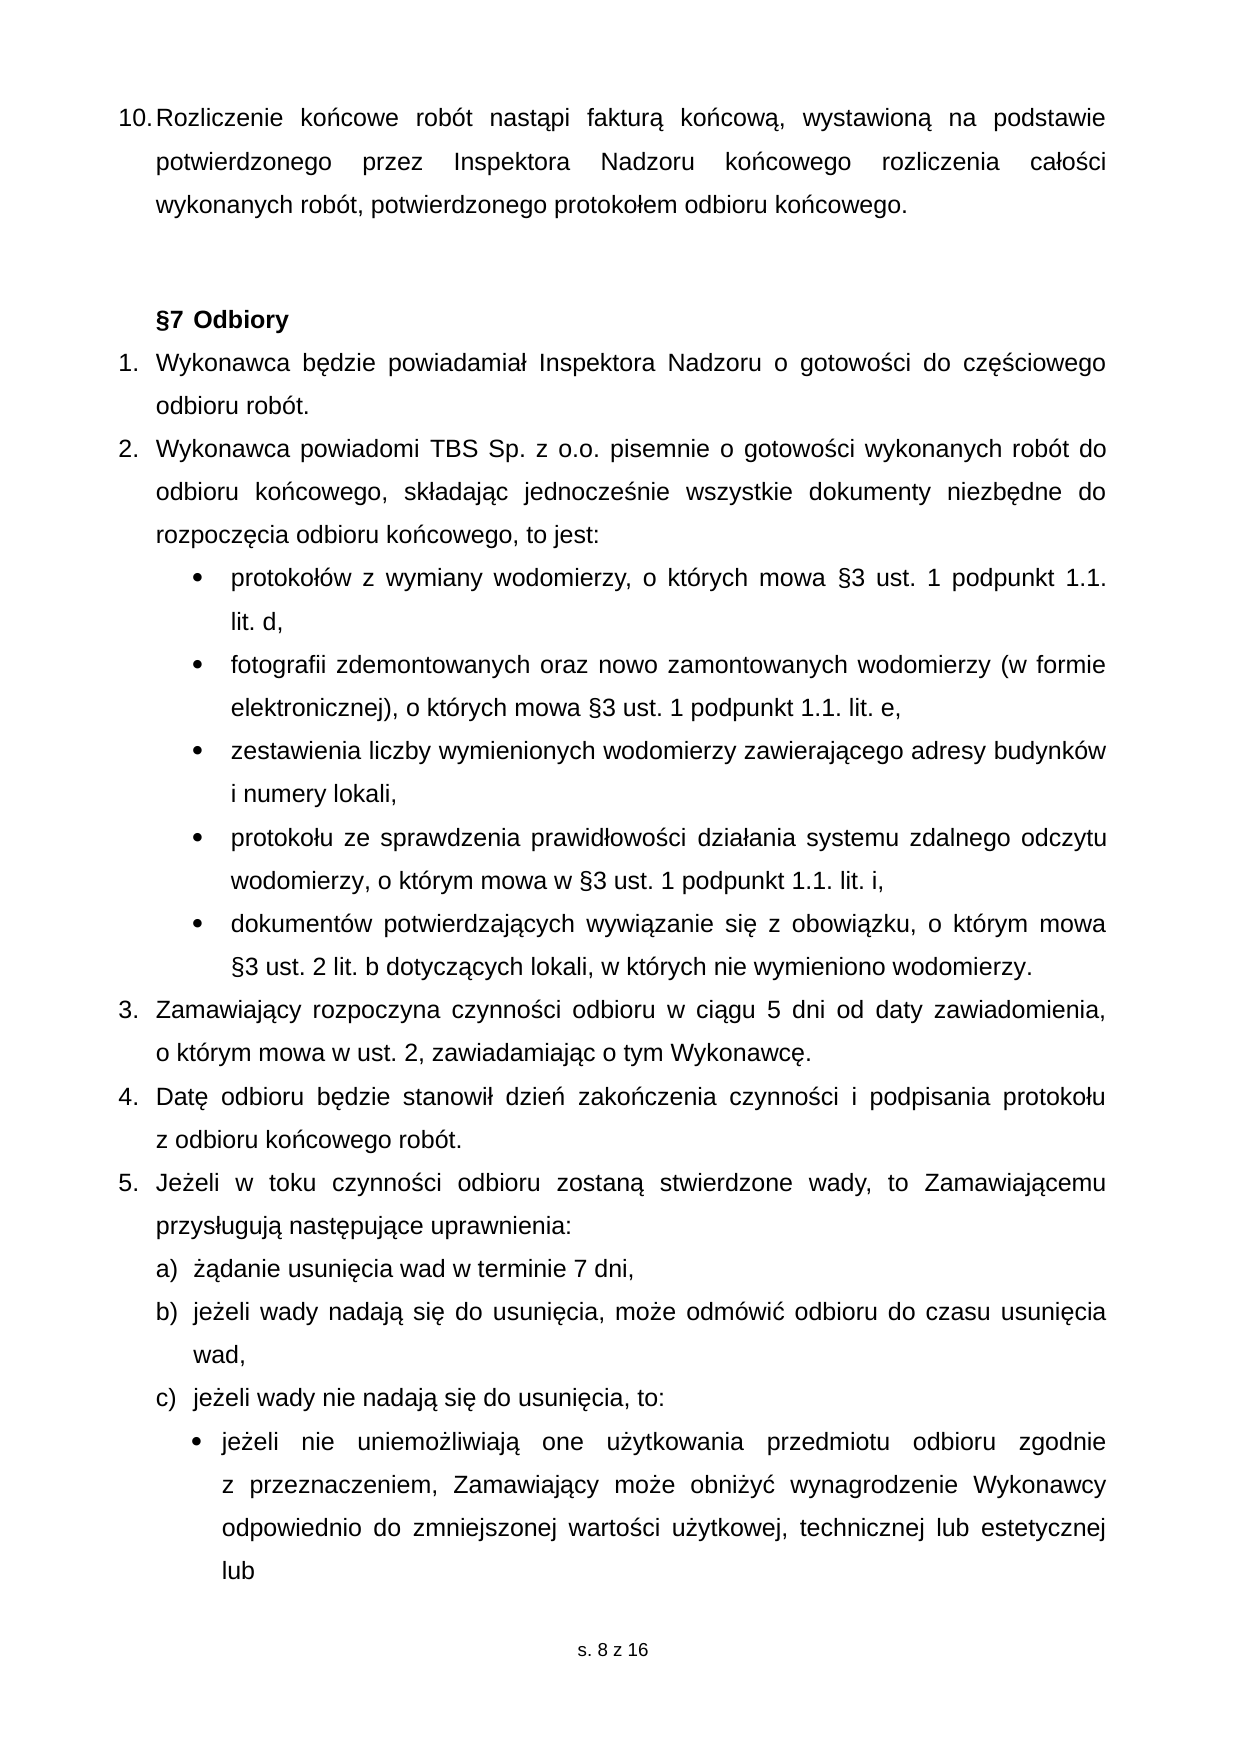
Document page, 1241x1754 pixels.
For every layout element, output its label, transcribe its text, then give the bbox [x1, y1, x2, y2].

list Zamawiający rozpoczyna czynności odbioru w ciągu 5 dni od daty zawiadomienia, o którym mowa w ust. 2, zawiadamiając o tym Wykonawcę. [118, 995, 1107, 1067]
list Jeżeli w toku czynności odbioru zostaną stwierdzone wady, to Zamawiającemu przysługują następujące uprawnienia: [118, 1168, 1107, 1239]
list Wykonawca powiadomi TBS Sp. z o.o. pisemnie o gotowości wykonanych robót do odbioru końcowego, składając jednocześnie wszystkie dokumenty niezbędne do rozpoczęcia odbioru końcowego, to jest: [118, 434, 1107, 549]
list zestawienia liczby wymienionych wodomierzy zawierającego adresy budynków i numery lokali, [193, 736, 1107, 808]
list protokołów z wymiany wodomierzy, o których mowa §3 ust. 1 podpunkt 1.1. lit. d, [193, 563, 1107, 635]
list Odbiory [156, 305, 1107, 333]
list fotografii zdemontowanych oraz nowo zamontowanych wodomierzy (w formie elektronicznej), o których mowa §3 ust. 1 podpunkt 1.1. lit. e, [193, 650, 1107, 722]
list Wykonawca będzie powiadamiał Inspektora Nadzoru o gotowości do częściowego odbioru robót. [118, 348, 1107, 420]
list jeżeli wady nadają się do usunięcia, może odmówić odbioru do czasu usunięcia wad, [156, 1297, 1107, 1369]
list protokołu ze sprawdzenia prawidłowości działania systemu zdalnego odczytu wodomierzy, o którym mowa w §3 ust. 1 podpunkt 1.1. lit. i, [193, 822, 1107, 894]
list żądanie usunięcia wad w terminie 7 dni, [156, 1254, 1107, 1283]
list jeżeli wady nie nadają się do usunięcia, to: [156, 1383, 1107, 1412]
list Datę odbioru będzie stanowił dzień zakończenia czynności i podpisania protokołu z odbioru końcowego robót. [118, 1081, 1107, 1153]
list Rozliczenie końcowe robót nastąpi fakturą końcową, wystawioną na podstawie potwierdzonego przez Inspektora Nadzoru końcowego rozliczenia całości wykonanych robót, potwierdzonego protokołem odbioru końcowego. [118, 103, 1107, 218]
list jeżeli nie uniemożliwiają one użytkowania przedmiotu odbioru zgodnie z przeznaczeniem, Zamawiający może obniżyć wynagrodzenie Wykonawcy odpowiednio do zmniejszonej wartości użytkowej, technicznej lub estetycznej lub [192, 1426, 1107, 1585]
list dokumentów potwierdzających wywiązanie się z obowiązku, o którym mowa §3 ust. 2 lit. b dotyczących lokali, w których nie wymieniono wodomierzy. [193, 909, 1107, 981]
